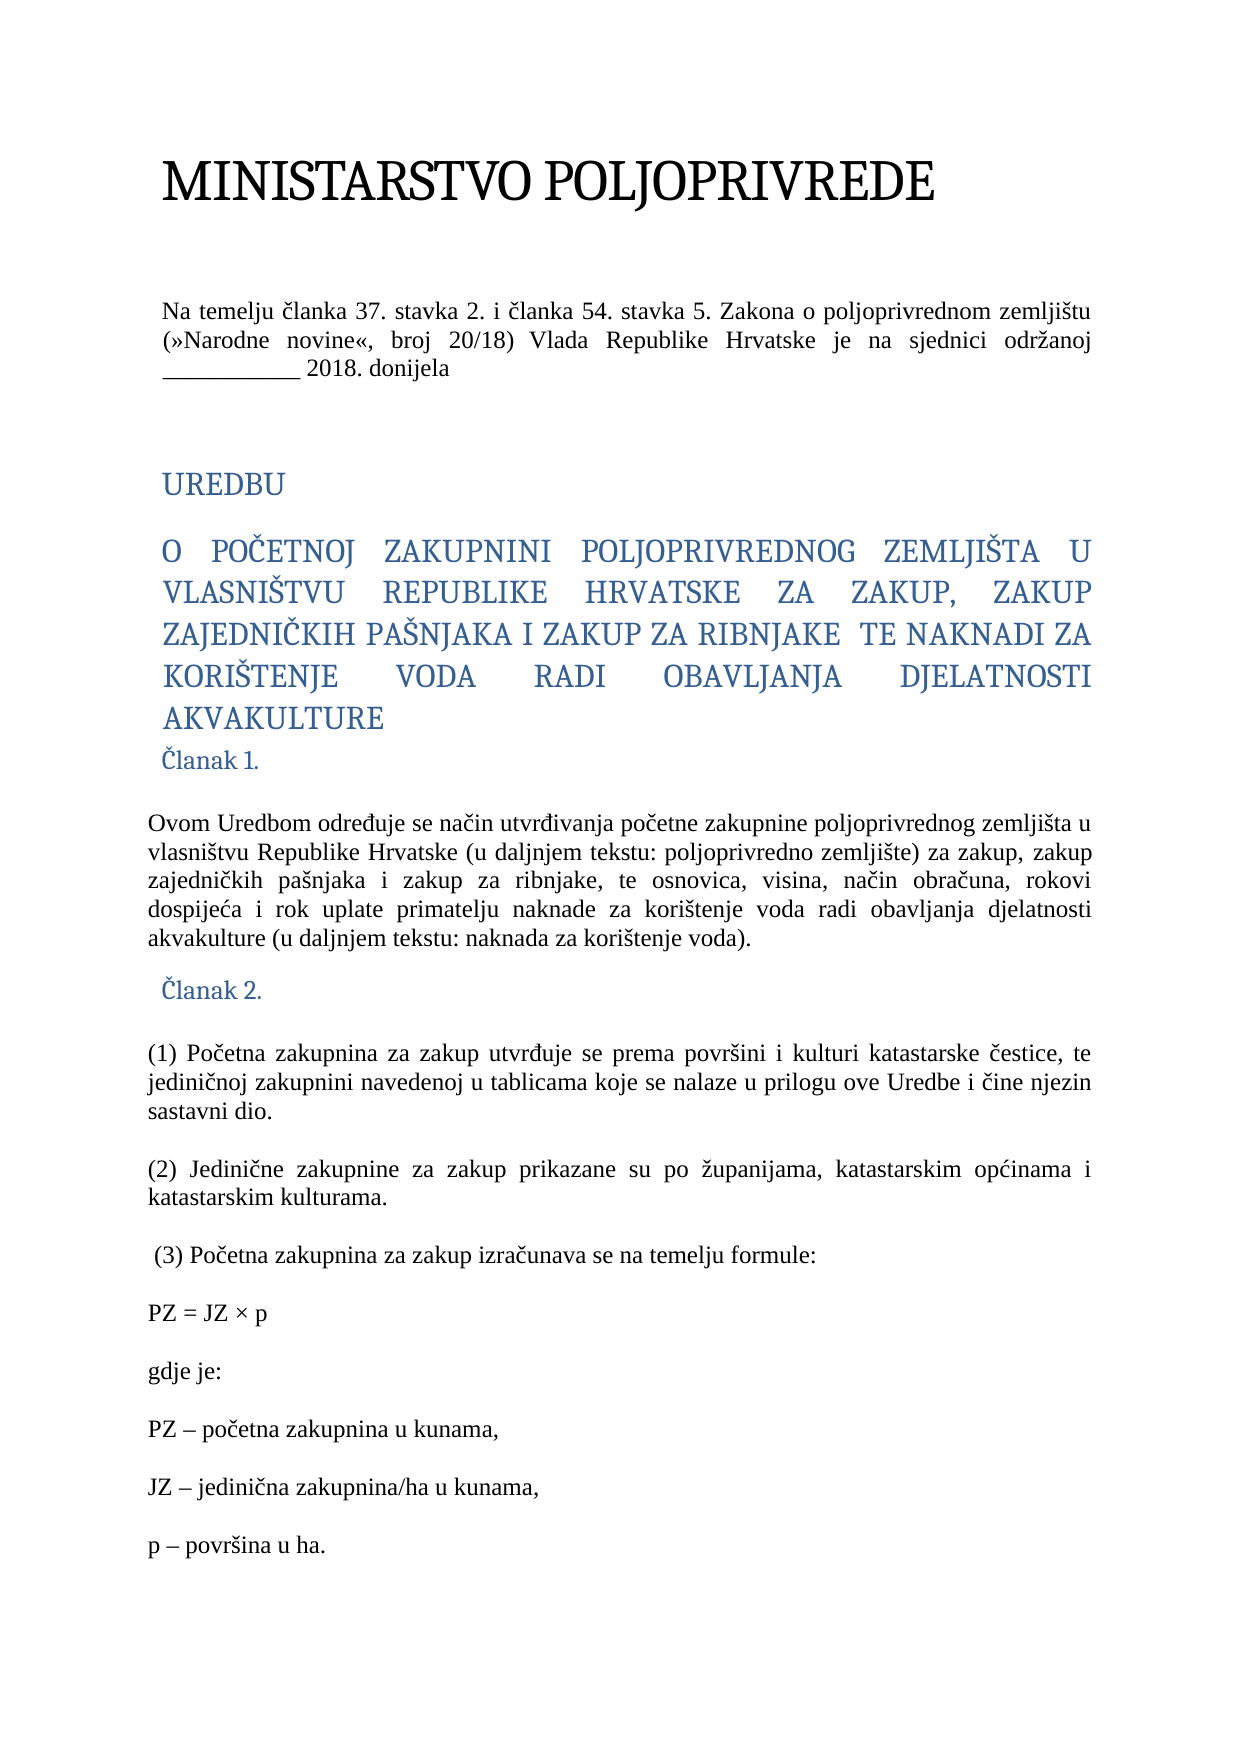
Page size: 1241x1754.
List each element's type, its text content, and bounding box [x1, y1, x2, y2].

subtitle UREDBU [162, 465, 1093, 503]
text (3) Početna zakupnina za zakup izračunava se na temelju formule: [148, 1240, 1093, 1269]
text p – površina u ha. [148, 1530, 1093, 1559]
text PZ – početna zakupnina u kunama, [148, 1414, 1093, 1443]
text JZ – jedinična zakupnina/ha u kunama, [148, 1472, 1093, 1501]
title MINISTARSTVO POLJOPRIVREDE [162, 148, 1093, 215]
text Na temelju članka 37. stavka 2. i članka 54. stavka 5. Zakona o poljoprivrednom zemljištu (»Narodne novine«, broj 20/18) Vlada Republike Hrvatske je na sjednici održanoj ___________ 2018. donijela [162, 296, 1093, 382]
text (2) Jedinične zakupnine za zakup prikazane su po županijama, katastarskim općinama i katastarskim kulturama. [148, 1154, 1093, 1211]
text gdje je: [148, 1356, 1093, 1385]
subtitle O POČETNOJ ZAKUPNINI POLJOPRIVREDNOG ZEMLJIŠTA U VLASNIŠTVU REPUBLIKE HRVATSKE ZA ZAKUP, ZAKUP ZAJEDNIČKIH PAŠNJAKA I ZAKUP ZA RIBNJAKE TE NAKNADI ZA KORIŠTENJE VODA RADI OBAVLJANJA DJELATNOSTI AKVAKULTURE [162, 532, 1093, 737]
text PZ = JZ × p [148, 1298, 1093, 1327]
subtitle Članak 1. [162, 745, 1093, 776]
text (1) Početna zakupnina za zakup utvrđuje se prema površini i kulturi katastarske čestice, te jediničnoj zakupnini navedenoj u tablicama koje se nalaze u prilogu ove Uredbe i čine njezin sastavni dio. [148, 1038, 1093, 1124]
subtitle Članak 2. [162, 975, 1093, 1006]
text Ovom Uredbom određuje se način utvrđivanja početne zakupnine poljoprivrednog zemljišta u vlasništvu Republike Hrvatske (u daljnjem tekstu: poljoprivredno zemljište) za zakup, zakup zajedničkih pašnjaka i zakup za ribnjake, te osnovica, visina, način obračuna, rokovi dospijeća i rok uplate primatelju naknade za korištenje voda radi obavljanja djelatnosti akvakulture (u daljnjem tekstu: naknada za korištenje voda). [148, 808, 1093, 952]
